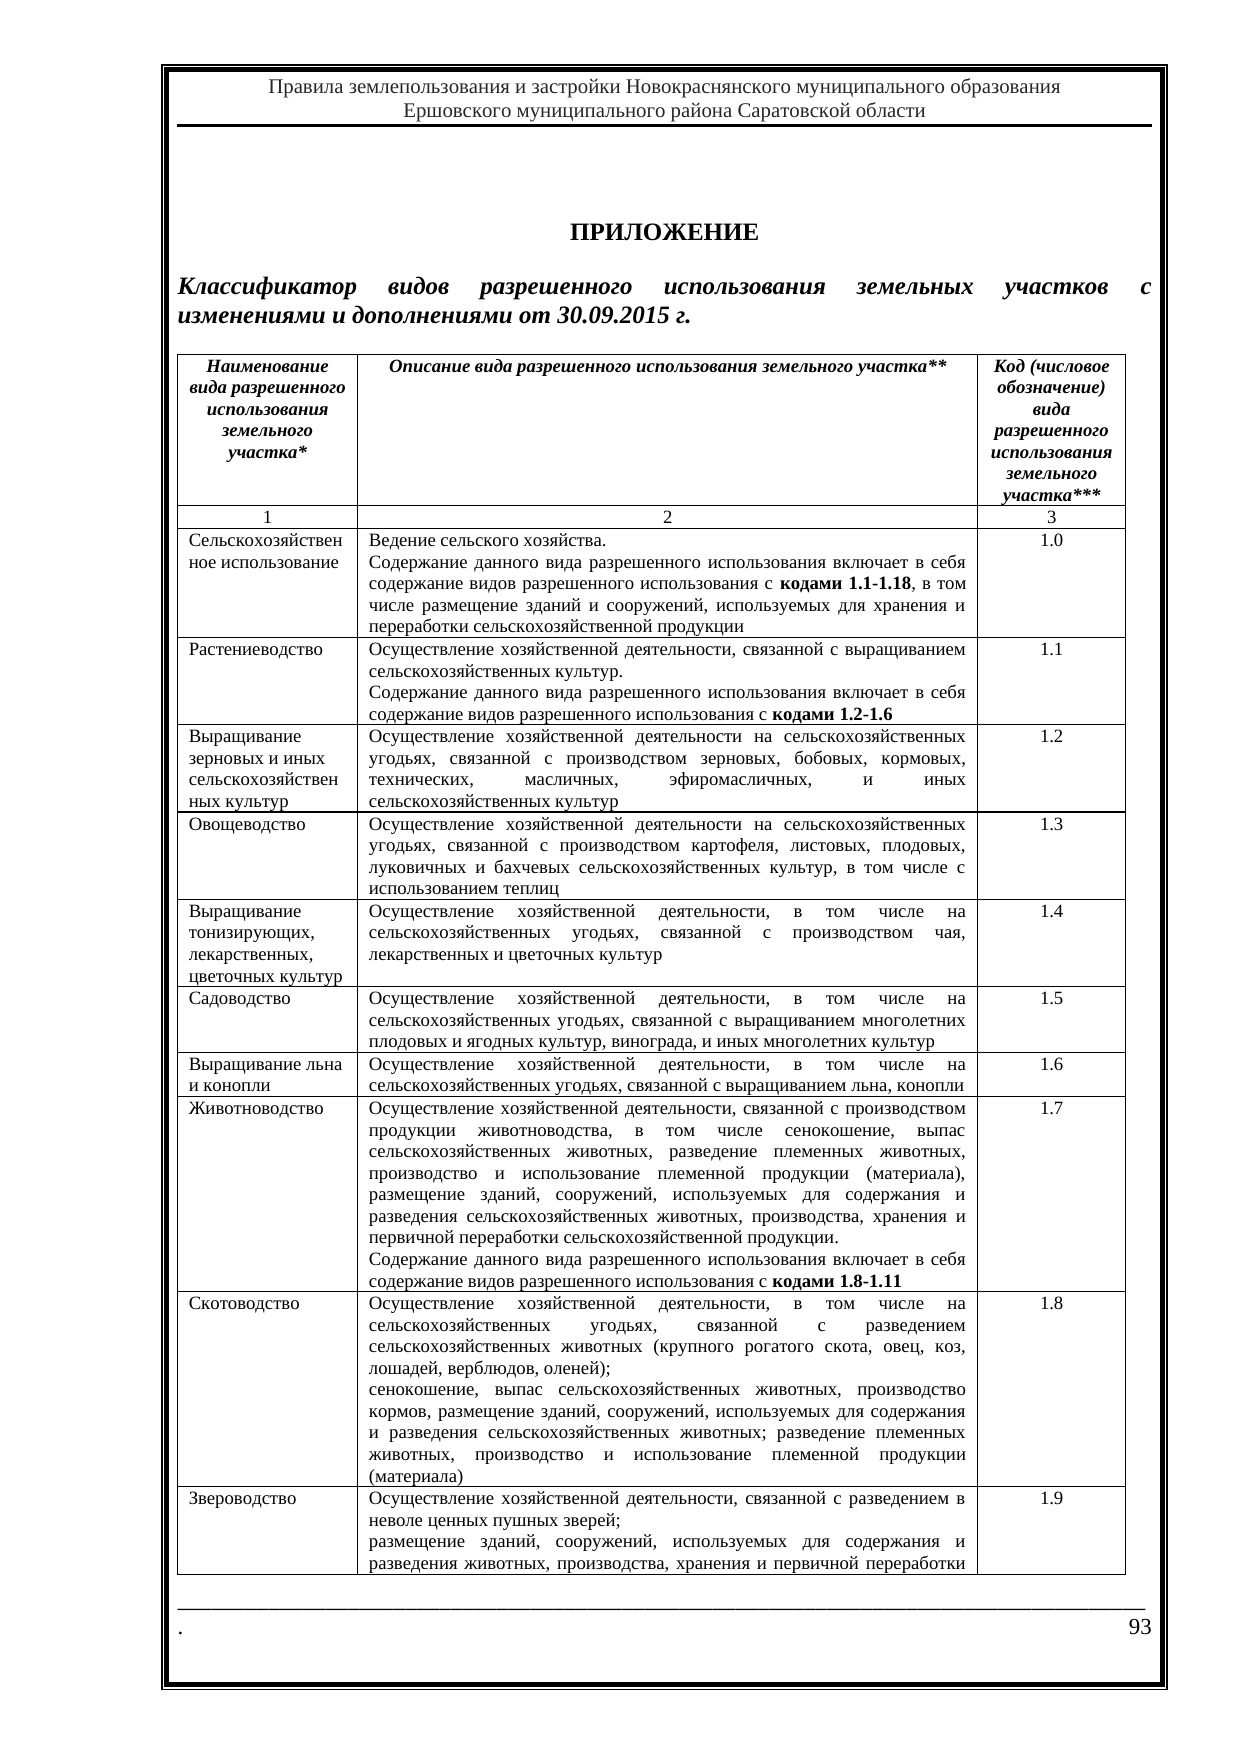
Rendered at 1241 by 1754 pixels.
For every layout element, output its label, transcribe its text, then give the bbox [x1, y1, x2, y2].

table_cell 1.1 [978, 638, 1125, 724]
table_cell 1.2 [978, 725, 1125, 811]
table_cell 1.3 [978, 813, 1125, 899]
table_cell 1.6 [978, 1053, 1125, 1096]
table_cell Осуществление хозяйственной деятельности, связанной с выращиванием сельскохозяйственных культур. Содержание данного вида разрешенного использования включает в себя содержание видов разрешенного использования с кодами 1.2-1.6 [358, 638, 977, 724]
table_cell Осуществление хозяйственной деятельности, в том числе на сельскохозяйственных угодьях, связанной с производством чая, лекарственных и цветочных культур [358, 900, 977, 986]
table_cell Осуществление хозяйственной деятельности, в том числе на сельскохозяйственных угодьях, связанной с выращиванием льна, конопли [358, 1053, 977, 1096]
table_cell Выращивание тонизирующих, лекарственных, цветочных культур [178, 900, 357, 986]
table_cell Животноводство [178, 1097, 357, 1291]
table_cell Осуществление хозяйственной деятельности, в том числе на сельскохозяйственных угодьях, связанной с разведением сельскохозяйственных животных (крупного рогатого скота, овец, коз, лошадей, верблюдов, оленей); сенокошение, выпас сельскохозяйственных животных, производство кормов, размещение зданий, сооружений, используемых для содержания и разведения сельскохозяйственных животных; разведение племенных животных, производство и использование племенной продукции (материала) [358, 1292, 977, 1486]
table_cell Скотоводство [178, 1292, 357, 1486]
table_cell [358, 1487, 977, 1573]
table_cell 3 [978, 506, 1125, 528]
table_cell Овощеводство [178, 813, 357, 899]
table_header Наименование вида разрешенного использования земельного участка* [178, 355, 357, 505]
table_cell 1.0 [978, 529, 1125, 637]
table_cell 1 [178, 506, 357, 528]
table_cell Садоводство [178, 987, 357, 1052]
table_cell Сельскохозяйственное использование [178, 529, 357, 637]
table_cell Осуществление хозяйственной деятельности на сельскохозяйственных угодьях, связанной с производством картофеля, листовых, плодовых, луковичных и бахчевых сельскохозяйственных культур, в том числе с использованием теплиц [358, 813, 977, 899]
table_cell Выращивание льна и конопли [178, 1053, 357, 1096]
table_cell 1.9 [978, 1487, 1125, 1573]
subtitle Приложение [177, 217, 1152, 246]
table_cell Осуществление хозяйственной деятельности, связанной с производством продукции животноводства, в том числе сенокошение, выпас сельскохозяйственных животных, разведение племенных животных, производство и использование племенной продукции (материала), размещение зданий, сооружений, используемых для содержания и разведения сельскохозяйственных животных, производства, хранения и первичной переработки сельскохозяйственной продукции. Содержание данного вида разрешенного использования включает в себя содержание видов разрешенного использования с кодами 1.8-1.11 [358, 1097, 977, 1291]
subtitle Классификатор видов разрешенного использования земельных участков с изменениями и дополнениями от 30.09.2015 г. [177, 271, 1152, 328]
table_cell 1.8 [978, 1292, 1125, 1486]
table_cell Растениеводство [178, 638, 357, 724]
table_header Код (числовое обозначение) вида разрешенного использования земельного участка*** [978, 355, 1125, 505]
table_cell 1.5 [978, 987, 1125, 1052]
table_cell 1.4 [978, 900, 1125, 986]
table_cell Осуществление хозяйственной деятельности, в том числе на сельскохозяйственных угодьях, связанной с выращиванием многолетних плодовых и ягодных культур, винограда, и иных многолетних культур [358, 987, 977, 1052]
table_cell Ведение сельского хозяйства. Содержание данного вида разрешенного использования включает в себя содержание видов разрешенного использования с кодами 1.1-1.18, в том числе размещение зданий и сооружений, используемых для хранения и переработки сельскохозяйственной продукции [358, 529, 977, 637]
table_cell 1.7 [978, 1097, 1125, 1291]
table_cell Звероводство [178, 1487, 357, 1573]
table_cell Осуществление хозяйственной деятельности на сельскохозяйственных угодьях, связанной с производством зерновых, бобовых, кормовых, технических, масличных, эфиромасличных, и иных сельскохозяйственных культур [358, 725, 977, 811]
table_cell Выращивание зерновых и иных сельскохозяйственных культур [178, 725, 357, 811]
table_cell 2 [358, 506, 977, 528]
table_header Описание вида разрешенного использования земельного участка** [358, 355, 977, 505]
